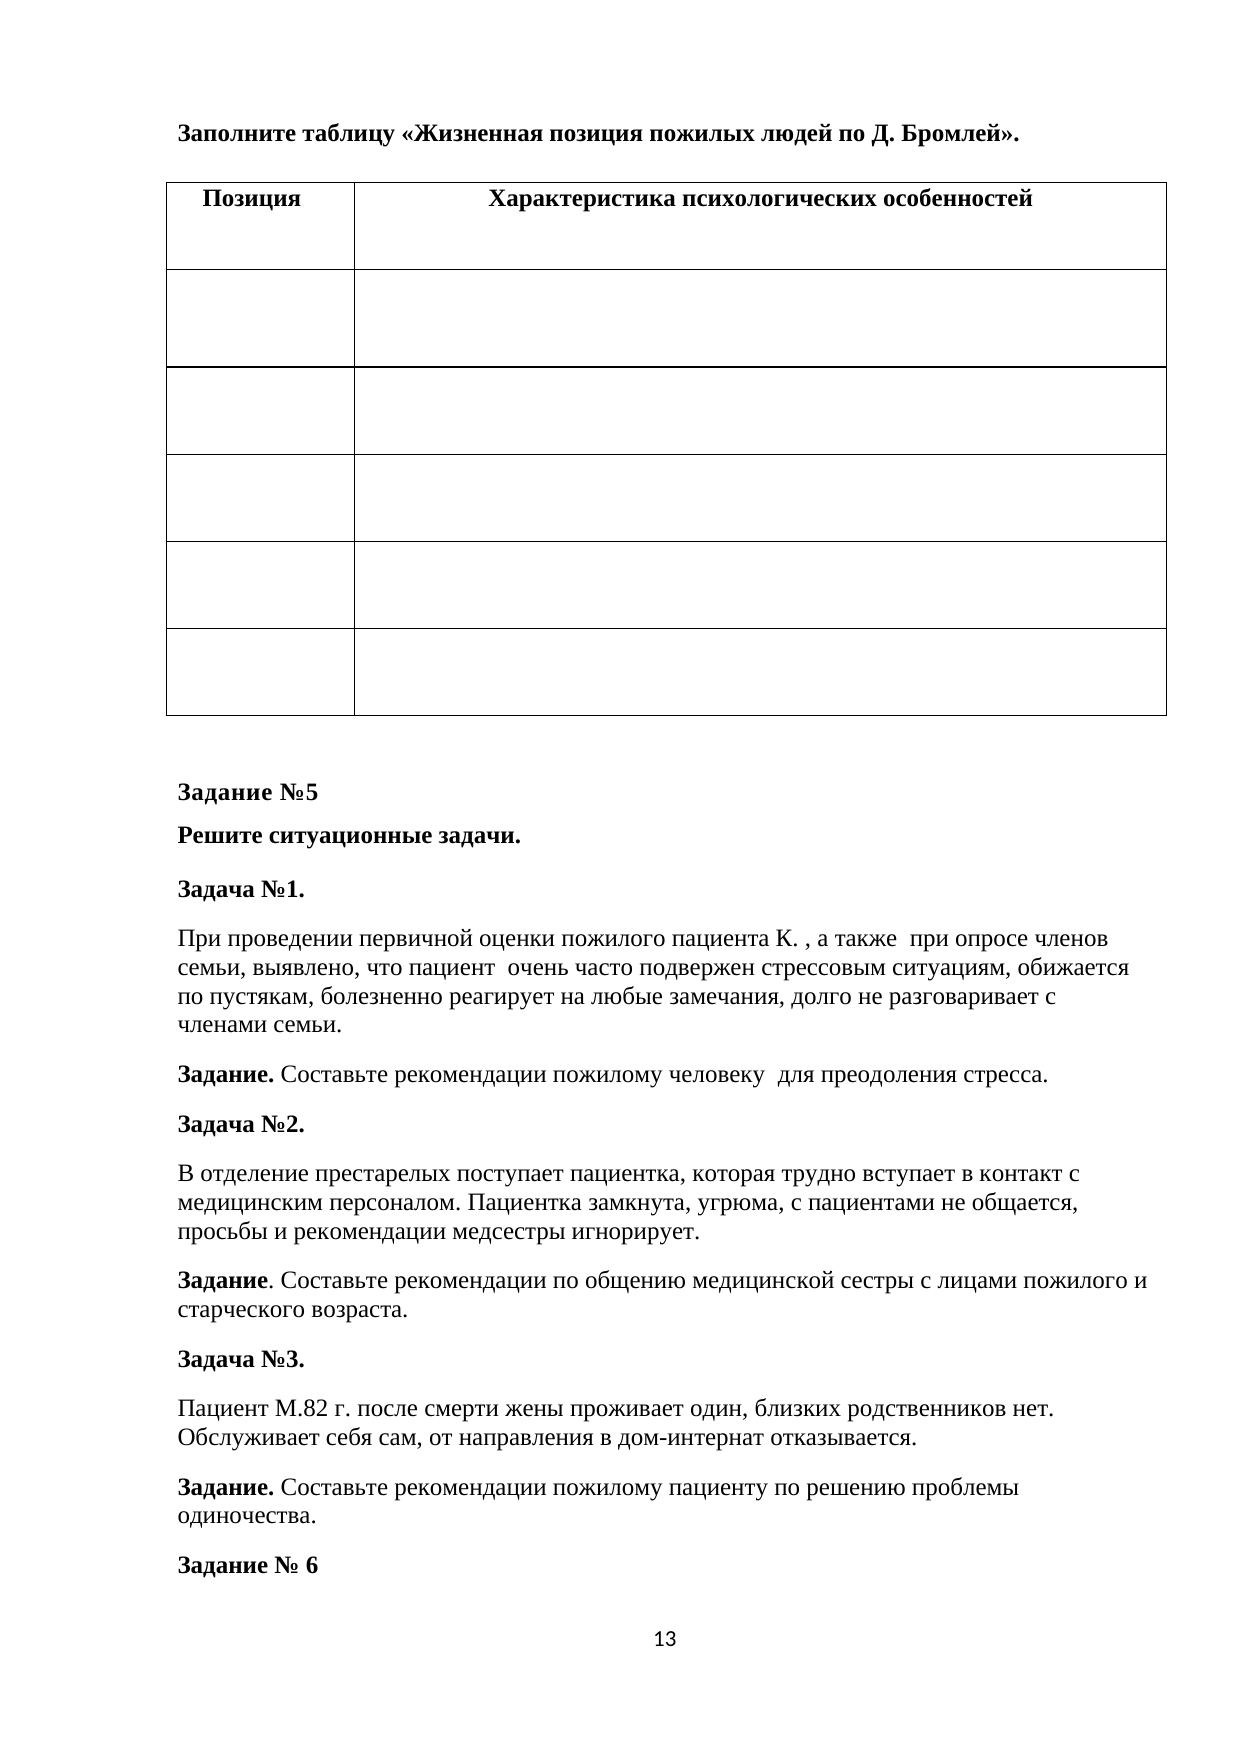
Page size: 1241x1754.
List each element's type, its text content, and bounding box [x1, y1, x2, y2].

table_header Характеристика психологических особенностей [355, 183, 1166, 269]
table_cell [355, 270, 1166, 366]
text Задание. Составьте рекомендации пожилому пациенту по решению проблемы одиночества. [177, 1472, 1152, 1529]
text Задание. Составьте рекомендации пожилому человеку для преодоления стресса. [177, 1059, 1152, 1088]
table_cell [167, 270, 354, 366]
text Задача №1. [177, 874, 1152, 902]
text Решите ситуационные задачи. [177, 820, 1152, 848]
text Задание № 6 [177, 1550, 1152, 1579]
text Задача №3. [177, 1344, 1152, 1372]
table_cell [167, 455, 354, 541]
text Заполните таблицу «Жизненная позиция пожилых людей по Д. Бромлей». [177, 118, 1152, 147]
table_cell [355, 455, 1166, 541]
table_cell [167, 542, 354, 628]
table_cell [355, 542, 1166, 628]
table_cell [355, 629, 1166, 715]
table_cell [355, 368, 1166, 453]
table_cell [167, 629, 354, 715]
text Пациент М.82 г. после смерти жены проживает один, близких родственников нет. Обслуживает себя сам, от направления в дом-интернат отказывается. [177, 1393, 1152, 1451]
table_header Позиция [167, 183, 354, 269]
table_cell [167, 368, 354, 453]
text В отделение престарелых поступает пациентка, которая трудно вступает в контакт с медицинским персоналом. Пациентка замкнута, угрюма, с пациентами не общается, просьбы и рекомендации медсестры игнорирует. [177, 1158, 1152, 1244]
text При проведении первичной оценки пожилого пациента К. , а также при опросе членов семьи, выявлено, что пациент очень часто подвержен стрессовым ситуациям, обижается по пустякам, болезненно реагирует на любые замечания, долго не разговаривает с членами семьи. [177, 923, 1152, 1038]
text Задание №5 [177, 777, 1152, 805]
text Задание. Составьте рекомендации по общению медицинской сестры с лицами пожилого и старческого возраста. [177, 1265, 1152, 1323]
text Задача №2. [177, 1109, 1152, 1137]
